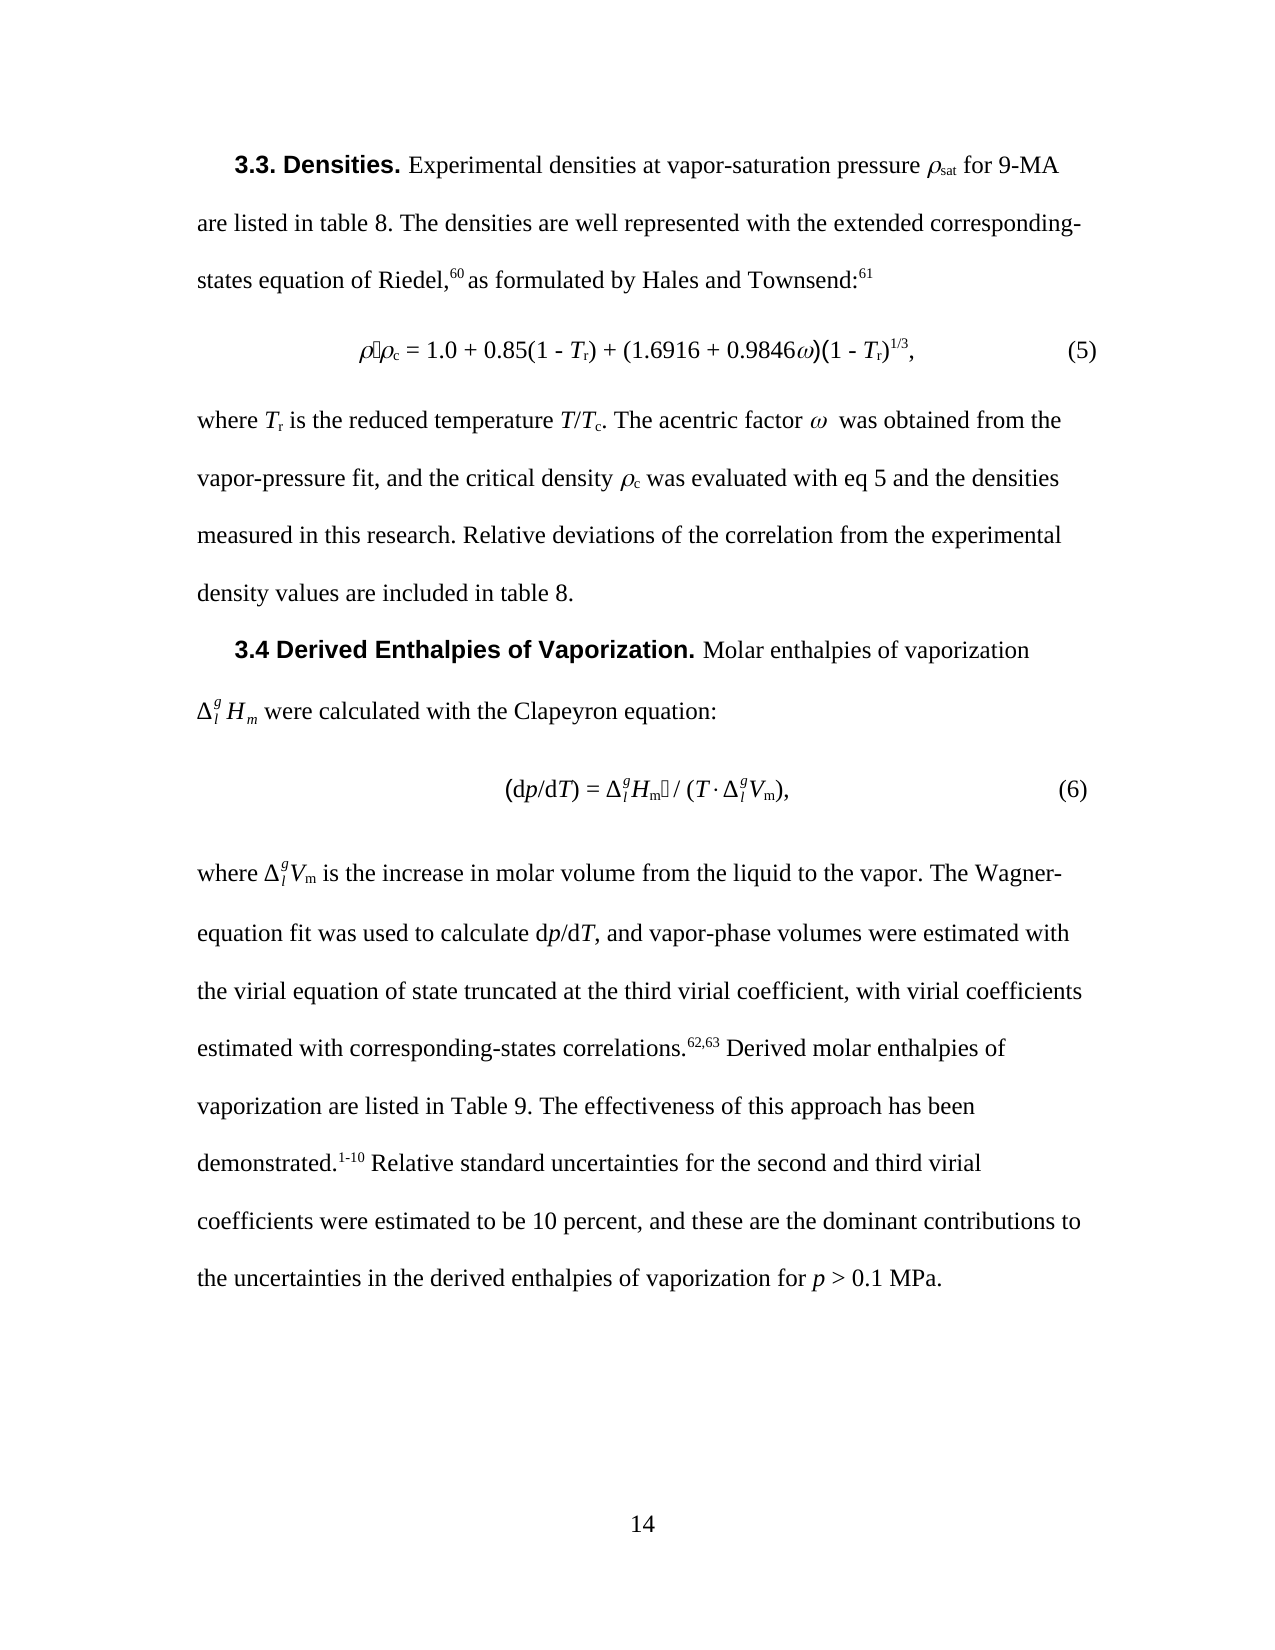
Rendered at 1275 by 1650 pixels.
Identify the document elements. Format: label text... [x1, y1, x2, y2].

text 3.3. Densities. Experimental densities at vapor-saturation pressure sat for 9-MA are listed in table 8. The densities are well represented with the extended corresponding-states equation of Riedel, as formulated by Hales and Townsend: [197, 150, 1087, 294]
text c = 1.0 + 0.85(1 - Tr) + (1.6916 + 0.9846)(1 - Tr)1/3, (5) [197, 335, 1087, 364]
text (dp/dT) = Hm/ (TVm), (6) [197, 769, 1087, 804]
text where Tr is the reduced temperature T/Tc. The acentric factor was obtained from the vapor-pressure fit, and the critical density c was evaluated with eq 5 and the densities measured in this research. Relative deviations of the correlation from the experimental density values are included in table 8. [197, 405, 1087, 607]
text 3.4 Derived Enthalpies of Vaporization. Molar enthalpies of vaporization were calculated with the Clapeyron equation: [197, 635, 1087, 728]
text where Vm is the increase in molar volume from the liquid to the vapor. The Wagner-equation fit was used to calculate dp/dT, and vapor-phase volumes were estimated with the virial equation of state truncated at the third virial coefficient, with virial coefficients estimated with corresponding-states correlations., Derived molar enthalpies of vaporization are listed in Table 9. The effectiveness of this approach has been demonstrated.1-10 Relative standard uncertainties for the second and third virial coefficients were estimated to be 10 percent, and these are the dominant contributions to the uncertainties in the derived enthalpies of vaporization for p > 0.1 MPa. [197, 855, 1087, 1292]
